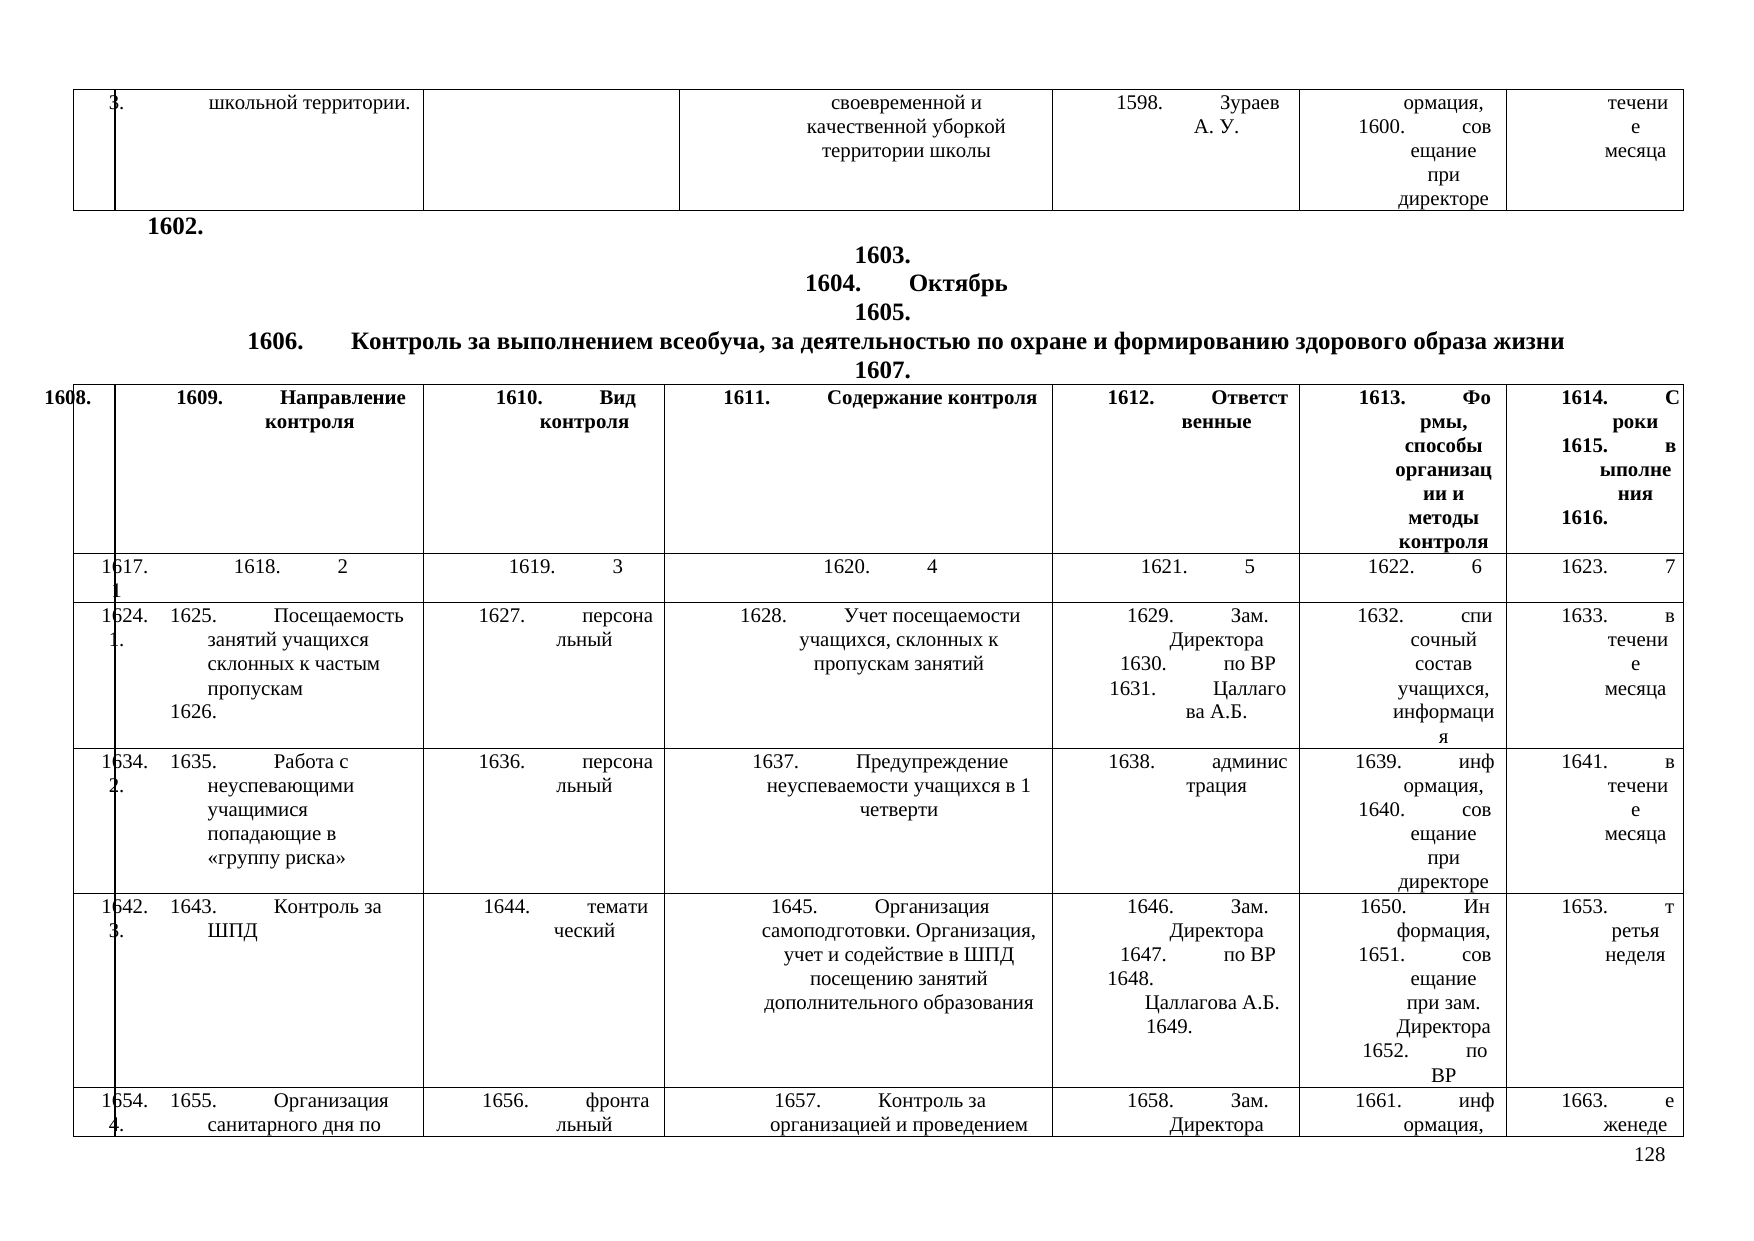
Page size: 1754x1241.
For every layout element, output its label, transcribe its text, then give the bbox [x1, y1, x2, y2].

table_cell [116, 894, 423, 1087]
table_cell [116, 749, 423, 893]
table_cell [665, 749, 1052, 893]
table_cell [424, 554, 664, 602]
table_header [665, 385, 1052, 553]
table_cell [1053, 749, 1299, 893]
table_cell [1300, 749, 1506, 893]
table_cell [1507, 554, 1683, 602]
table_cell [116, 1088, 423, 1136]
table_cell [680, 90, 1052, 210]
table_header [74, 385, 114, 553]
text Октябрь [147, 268, 1665, 297]
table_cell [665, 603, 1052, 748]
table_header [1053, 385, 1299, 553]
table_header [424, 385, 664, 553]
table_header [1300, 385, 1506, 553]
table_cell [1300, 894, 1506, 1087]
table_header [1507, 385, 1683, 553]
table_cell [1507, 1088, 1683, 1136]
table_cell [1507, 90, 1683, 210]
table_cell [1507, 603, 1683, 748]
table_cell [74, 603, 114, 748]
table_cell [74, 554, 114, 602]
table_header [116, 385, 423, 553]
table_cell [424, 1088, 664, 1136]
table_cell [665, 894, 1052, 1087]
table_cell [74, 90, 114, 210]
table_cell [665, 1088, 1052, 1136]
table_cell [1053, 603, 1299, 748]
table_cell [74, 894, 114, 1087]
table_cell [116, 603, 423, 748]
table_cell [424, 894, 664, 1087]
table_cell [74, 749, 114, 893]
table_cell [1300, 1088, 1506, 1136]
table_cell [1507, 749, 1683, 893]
text Контроль за выполнением всеобуча, за деятельностью по охране и формированию здорового образа жизни [147, 326, 1665, 355]
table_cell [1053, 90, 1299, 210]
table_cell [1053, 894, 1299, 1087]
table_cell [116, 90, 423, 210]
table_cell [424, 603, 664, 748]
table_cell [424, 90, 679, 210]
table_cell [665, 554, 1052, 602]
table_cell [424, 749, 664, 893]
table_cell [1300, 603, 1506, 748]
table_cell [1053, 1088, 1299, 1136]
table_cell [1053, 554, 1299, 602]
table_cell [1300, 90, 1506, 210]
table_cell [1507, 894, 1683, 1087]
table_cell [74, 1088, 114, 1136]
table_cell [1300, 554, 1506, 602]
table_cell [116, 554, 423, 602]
